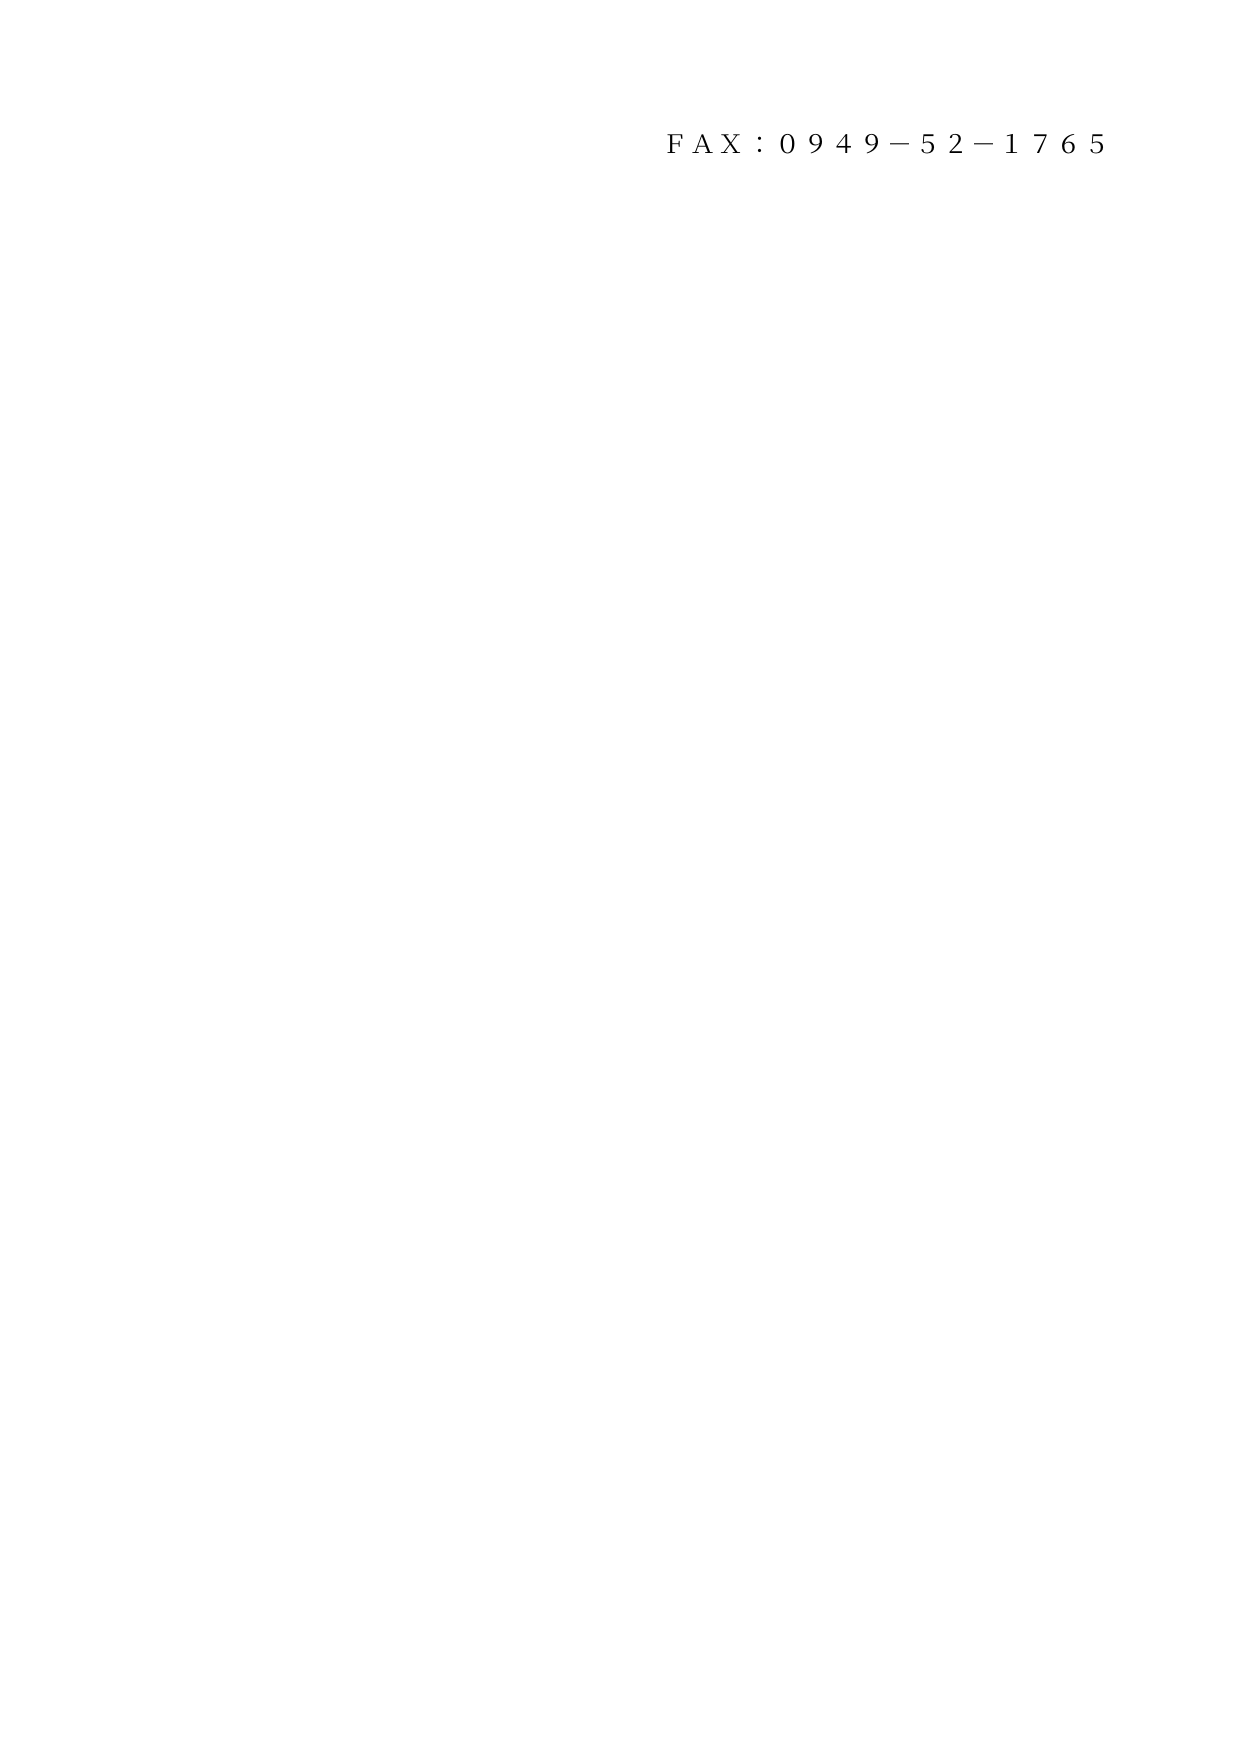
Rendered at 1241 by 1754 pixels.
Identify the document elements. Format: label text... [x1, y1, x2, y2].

text ＦＡＸ：０９４９－５２－１７６５ [128, 119, 1112, 166]
